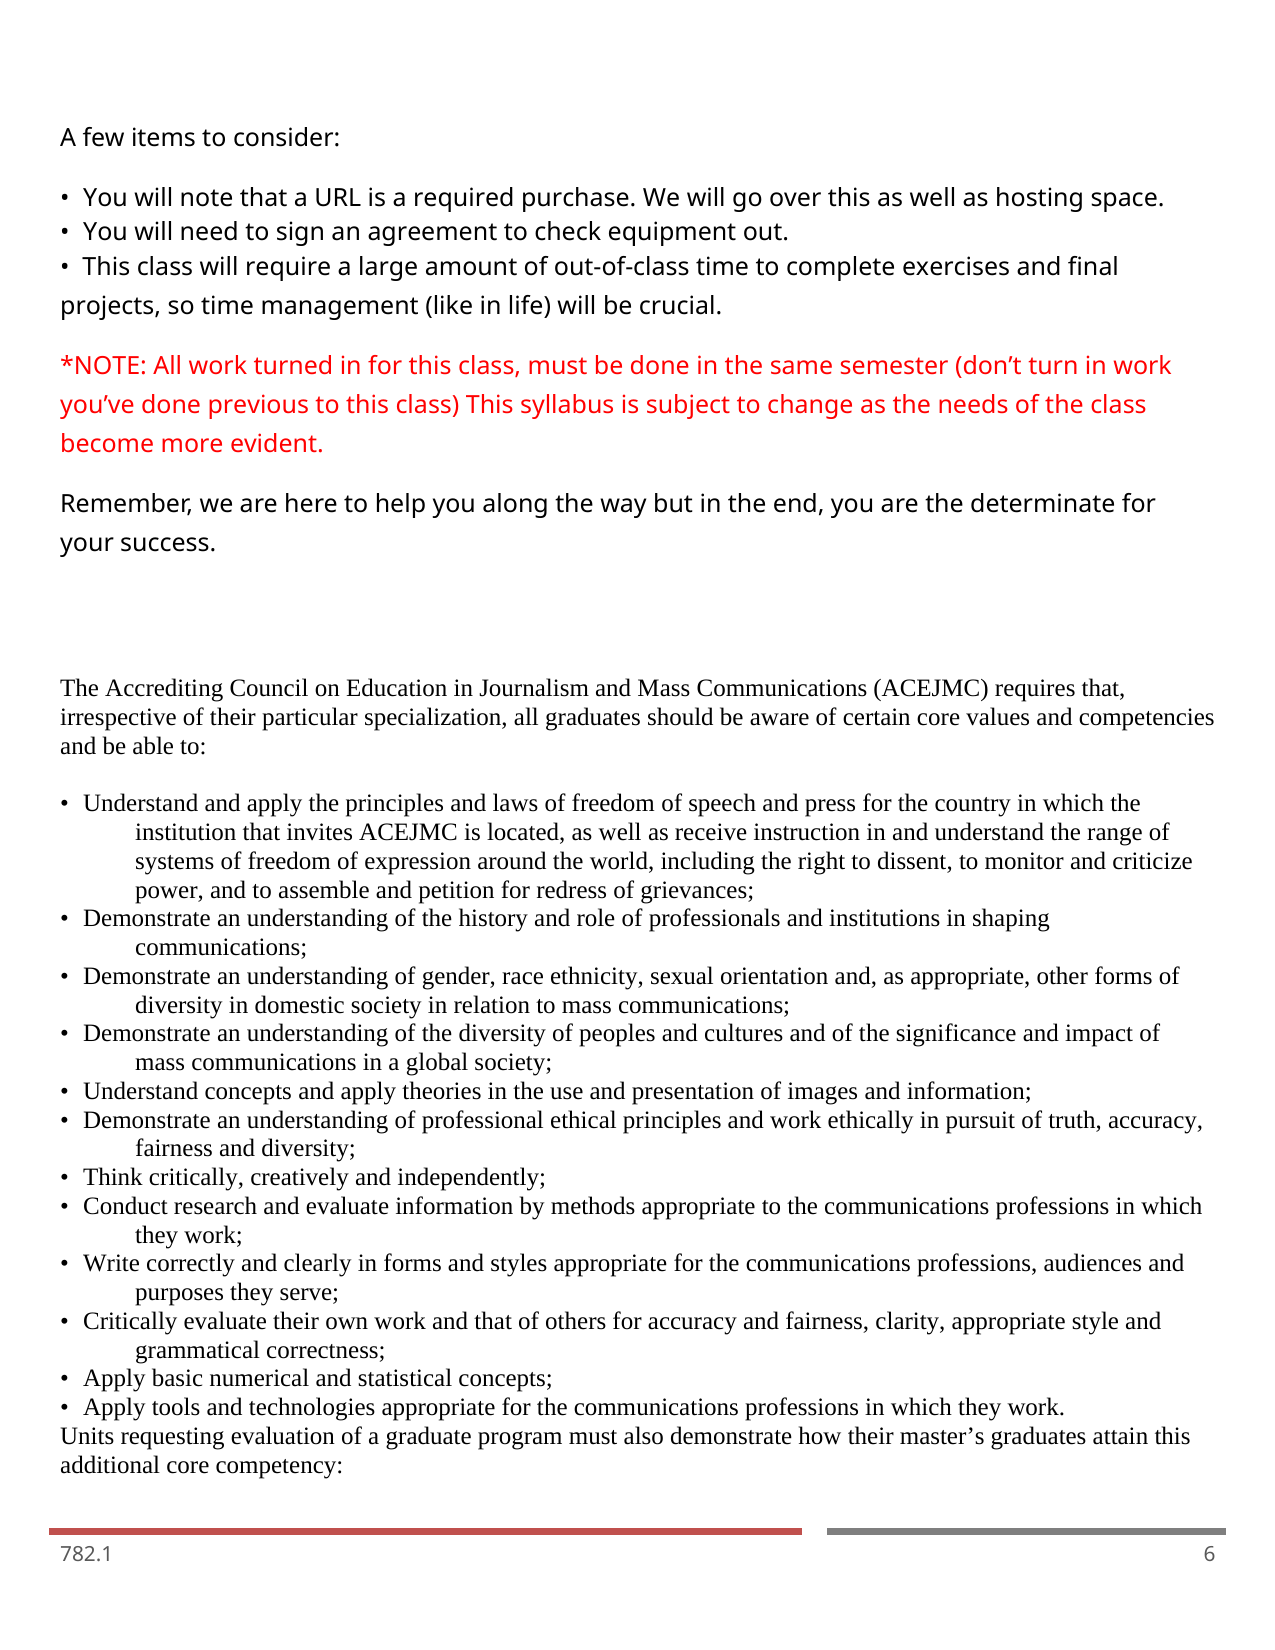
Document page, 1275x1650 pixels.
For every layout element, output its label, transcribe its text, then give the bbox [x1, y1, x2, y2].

list Apply tools and technologies appropriate for the communications professions in which they work. [60, 1392, 1215, 1421]
text Remember, we are here to help you along the way but in the end, you are the determinate for your success. [60, 486, 1215, 559]
list Apply basic numerical and statistical concepts; [60, 1363, 1215, 1392]
text *NOTE: All work turned in for this class, must be done in the same semester (don’t turn in work you’ve done previous to this class) This syllabus is subject to change as the needs of the class become more evident. [60, 347, 1215, 460]
list Critically evaluate their own work and that of others for accuracy and fairness, clarity, appropriate style and grammatical correctness; [60, 1306, 1215, 1363]
list You will note that a URL is a required purchase. We will go over this as well as hosting space. [60, 180, 1215, 214]
list Conduct research and evaluate information by methods appropriate to the communications professions in which they work; [60, 1191, 1215, 1248]
text A few items to consider: [60, 120, 1215, 154]
list You will need to sign an agreement to check equipment out. [60, 214, 1215, 248]
list Demonstrate an understanding of the diversity of peoples and cultures and of the significance and impact of mass communications in a global society; [60, 1018, 1215, 1076]
list Think critically, creatively and independently; [60, 1162, 1215, 1191]
list Understand concepts and apply theories in the use and presentation of images and information; [60, 1076, 1215, 1105]
text The Accrediting Council on Education in Journalism and Mass Communications (ACEJMC) requires that, irrespective of their particular specialization, all graduates should be aware of certain core values and competencies and be able to: [60, 673, 1215, 760]
list Demonstrate an understanding of gender, race ethnicity, sexual orientation and, as appropriate, other forms of diversity in domestic society in relation to mass communications; [60, 961, 1215, 1018]
text • This class will require a large amount of out-of-class time to complete exercises and final projects, so time management (like in life) will be crucial. [60, 248, 1215, 321]
list Understand and apply the principles and laws of freedom of speech and press for the country in which the institution that invites ACEJMC is located, as well as receive instruction in and understand the range of systems of freedom of expression around the world, including the right to dissent, to monitor and criticize power, and to assemble and petition for redress of grievances; [60, 788, 1215, 903]
text Units requesting evaluation of a graduate program must also demonstrate how their master’s graduates attain this additional core competency: [60, 1421, 1215, 1478]
list Demonstrate an understanding of professional ethical principles and work ethically in pursuit of truth, accuracy, fairness and diversity; [60, 1105, 1215, 1162]
list Write correctly and clearly in forms and styles appropriate for the communications professions, audiences and purposes they serve; [60, 1248, 1215, 1306]
list Demonstrate an understanding of the history and role of professionals and institutions in shaping communications; [60, 903, 1215, 961]
